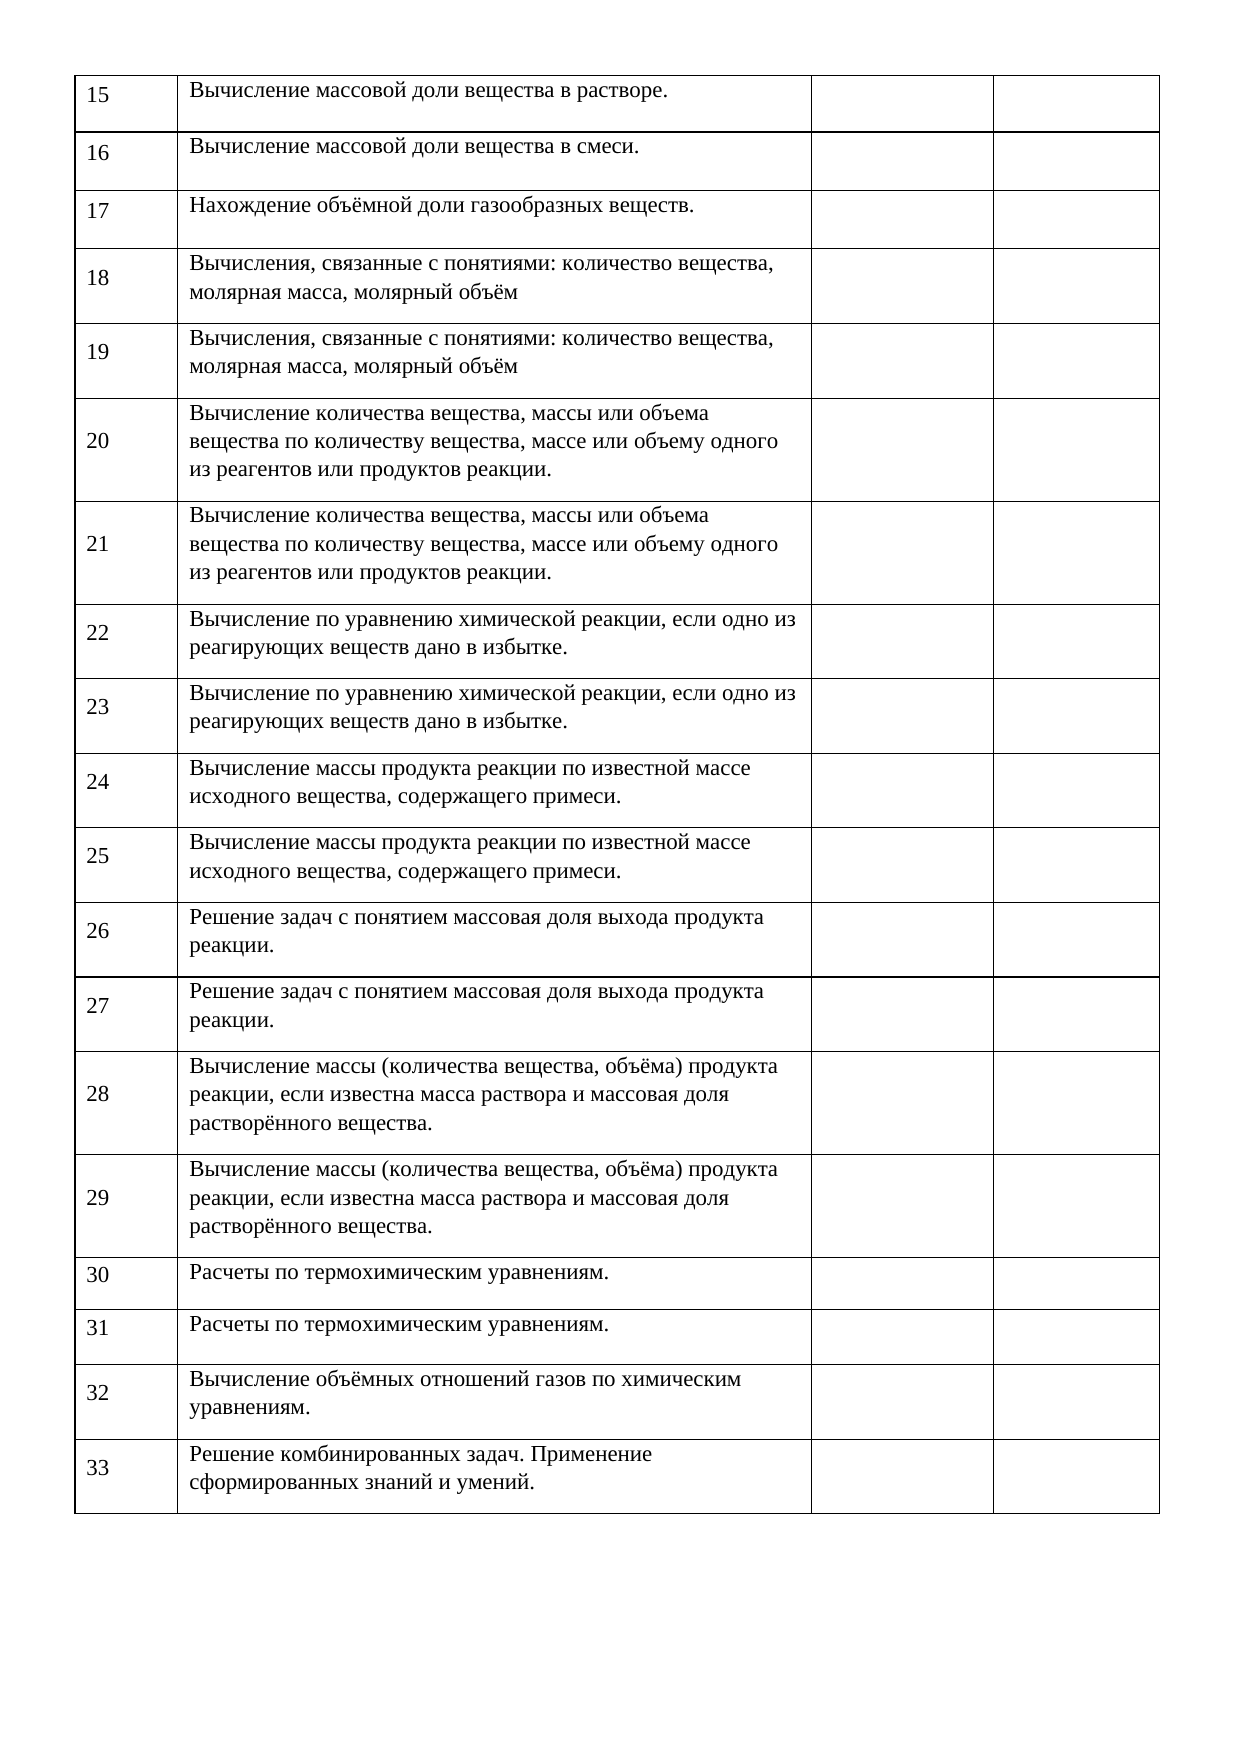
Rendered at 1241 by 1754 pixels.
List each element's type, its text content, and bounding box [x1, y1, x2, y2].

table_cell Вычисление по уравнению химической реакции, если одно из реагирующих веществ дано в избытке. [178, 679, 811, 753]
table_cell 26 [76, 903, 177, 976]
table_cell [994, 1258, 1159, 1309]
table_cell [994, 903, 1159, 976]
table_cell Решение комбинированных задач. Применение сформированных знаний и умений. [178, 1440, 811, 1513]
table_cell 16 [76, 133, 177, 190]
table_cell Вычисление массы продукта реакции по известной массе исходного вещества, содержащего примеси. [178, 754, 811, 827]
table_cell Вычисление количества вещества, массы или объема вещества по количеству вещества, массе или объему одного из реагентов или продуктов реакции. [178, 502, 811, 603]
table_cell [994, 324, 1159, 397]
table_cell Расчеты по термохимическим уравнениям. [178, 1310, 811, 1364]
table_cell Вычисление массы продукта реакции по известной массе исходного вещества, содержащего примеси. [178, 828, 811, 902]
table_cell Расчеты по термохимическим уравнениям. [178, 1258, 811, 1309]
table_cell 27 [76, 978, 177, 1051]
table_cell [812, 679, 993, 753]
table_cell Вычисление массовой доли вещества в смеси. [178, 133, 811, 190]
table_cell [994, 1365, 1159, 1438]
table_cell 28 [76, 1052, 177, 1154]
table_cell 24 [76, 754, 177, 827]
table_cell Нахождение объёмной доли газообразных веществ. [178, 191, 811, 248]
table_cell [994, 502, 1159, 603]
table_cell 33 [76, 1440, 177, 1513]
table_cell [812, 1258, 993, 1309]
table_cell Вычисления, связанные с понятиями: количество вещества, молярная масса, молярный объём [178, 324, 811, 397]
table_cell [812, 1155, 993, 1257]
table_cell [994, 1440, 1159, 1513]
table_cell [812, 191, 993, 248]
table_cell Вычисление количества вещества, массы или объема вещества по количеству вещества, массе или объему одного из реагентов или продуктов реакции. [178, 399, 811, 501]
table_cell [812, 1052, 993, 1154]
table_cell [812, 502, 993, 603]
table_cell [994, 399, 1159, 501]
table_cell [812, 828, 993, 902]
table_cell Вычисление массовой доли вещества в растворе. [178, 76, 811, 131]
table_cell [812, 76, 993, 131]
table_cell [812, 978, 993, 1051]
table_cell [994, 76, 1159, 131]
table_cell 23 [76, 679, 177, 753]
table_cell 20 [76, 399, 177, 501]
table_cell [994, 133, 1159, 190]
table_cell [812, 324, 993, 397]
table_cell [994, 754, 1159, 827]
table_cell [812, 754, 993, 827]
table_cell Вычисление массы (количества вещества, объёма) продукта реакции, если известна масса раствора и массовая доля растворённого вещества. [178, 1155, 811, 1257]
table_cell 25 [76, 828, 177, 902]
table_cell 19 [76, 324, 177, 397]
table_cell [994, 828, 1159, 902]
table_cell [994, 605, 1159, 678]
table_cell Решение задач с понятием массовая доля выхода продукта реакции. [178, 978, 811, 1051]
table_cell [812, 903, 993, 976]
table_cell [994, 191, 1159, 248]
table_cell 30 [76, 1258, 177, 1309]
table_cell [994, 1310, 1159, 1364]
table_cell 29 [76, 1155, 177, 1257]
table_cell 18 [76, 249, 177, 323]
table_cell Вычисление по уравнению химической реакции, если одно из реагирующих веществ дано в избытке. [178, 605, 811, 678]
table_cell Вычисления, связанные с понятиями: количество вещества, молярная масса, молярный объём [178, 249, 811, 323]
table_cell [812, 1310, 993, 1364]
table_cell [812, 399, 993, 501]
table_cell 31 [76, 1310, 177, 1364]
table_cell 21 [76, 502, 177, 603]
table_cell [994, 679, 1159, 753]
table_cell [994, 978, 1159, 1051]
table_cell Вычисление массы (количества вещества, объёма) продукта реакции, если известна масса раствора и массовая доля растворённого вещества. [178, 1052, 811, 1154]
table_cell [994, 249, 1159, 323]
table_cell [994, 1052, 1159, 1154]
table_cell [812, 249, 993, 323]
table_cell [812, 133, 993, 190]
table_cell 22 [76, 605, 177, 678]
table_cell Решение задач с понятием массовая доля выхода продукта реакции. [178, 903, 811, 976]
table_cell [994, 1155, 1159, 1257]
table_cell [812, 605, 993, 678]
table_cell 17 [76, 191, 177, 248]
table_cell [812, 1365, 993, 1438]
table_cell Вычисление объёмных отношений газов по химическим уравнениям. [178, 1365, 811, 1438]
table_cell [812, 1440, 993, 1513]
table_cell 32 [76, 1365, 177, 1438]
table_cell 15 [76, 76, 177, 131]
